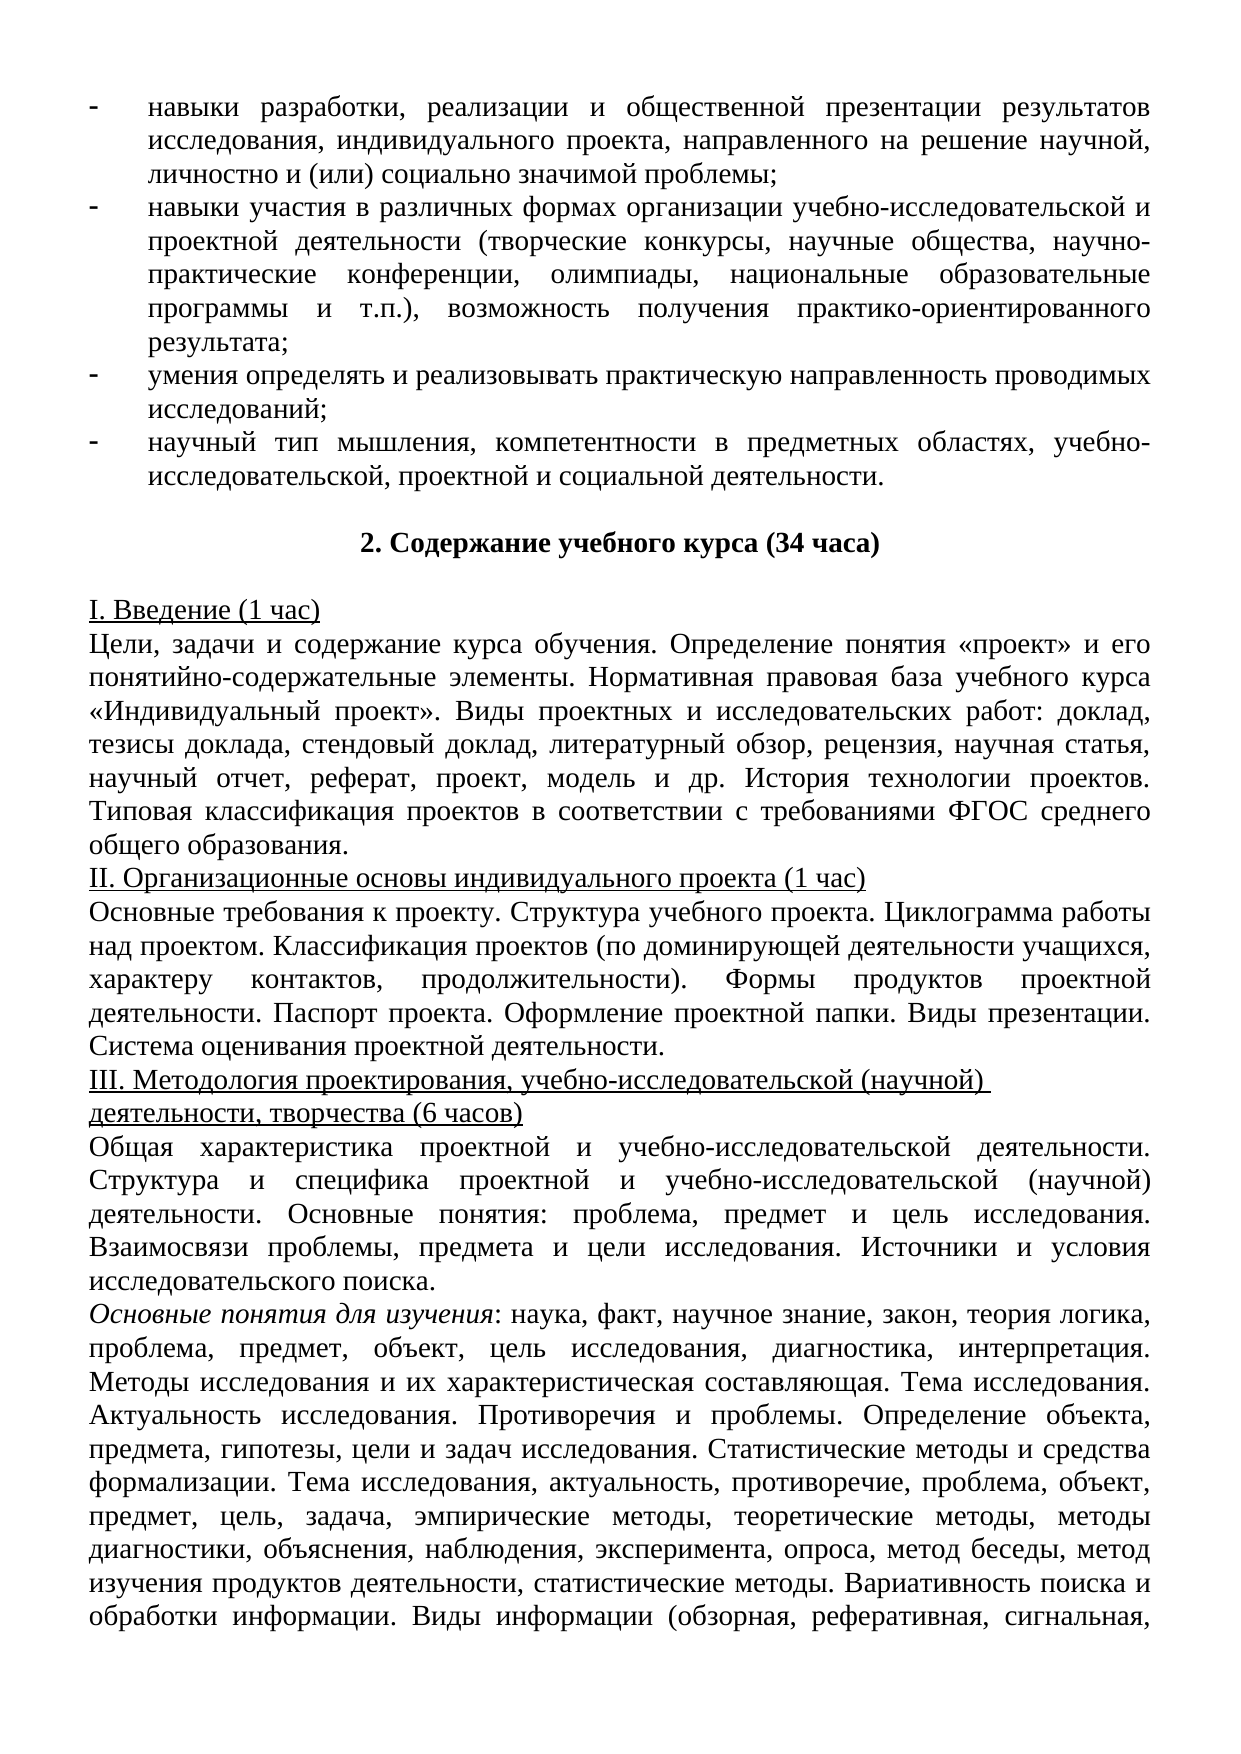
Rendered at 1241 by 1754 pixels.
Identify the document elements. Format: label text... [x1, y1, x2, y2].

text Цели, задачи и содержание курса обучения. Определение понятия «проект» и его понятийно-содержательные элементы. Нормативная правовая база учебного курса «Индивидуальный проект». Виды проектных и исследовательских работ: доклад, тезисы доклада, стендовый доклад, литературный обзор, рецензия, научная статья, научный отчет, реферат, проект, модель и др. История технологии проектов. Типовая классификация проектов в соответствии с требованиями ФГОС среднего общего образования. [89, 626, 1152, 861]
list навыки участия в различных формах организации учебно-исследовательской и проектной деятельности (творческие конкурсы, научные общества, научно-практические конференции, олимпиады, национальные образовательные программы и т.п.), возможность получения практико-ориентированного результата; [89, 189, 1152, 357]
text I. Введение (1 час) [89, 592, 1152, 626]
text II. Организационные основы индивидуального проекта (1 час) [89, 861, 1152, 894]
text Общая характеристика проектной и учебно-исследовательской деятельности. Структура и специфика проектной и учебно-исследовательской (научной) деятельности. Основные понятия: проблема, предмет и цель исследования. Взаимосвязи проблемы, предмета и цели исследования. Источники и условия исследовательского поиска. [89, 1129, 1152, 1297]
list научный тип мышления, компетентности в предметных областях, учебно-исследовательской, проектной и социальной деятельности. [89, 424, 1152, 492]
text 2. Содержание учебного курса (34 часа) [89, 525, 1152, 559]
list умения определять и реализовывать практическую направленность проводимых исследований; [89, 357, 1152, 424]
list навыки разработки, реализации и общественной презентации результатов исследования, индивидуального проекта, направленного на решение научной, личностно и (или) социально значимой проблемы; [89, 89, 1152, 189]
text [89, 1297, 1152, 1632]
text Основные требования к проекту. Структура учебного проекта. Циклограмма работы над проектом. Классификация проектов (по доминирующей деятельности учащихся, характеру контактов, продолжительности). Формы продуктов проектной деятельности. Паспорт проекта. Оформление проектной папки. Виды презентации. Система оценивания проектной деятельности. [89, 894, 1152, 1062]
text III. Методология проектирования, учебно-исследовательской (научной) деятельности, творчества (6 часов) [89, 1062, 1152, 1129]
